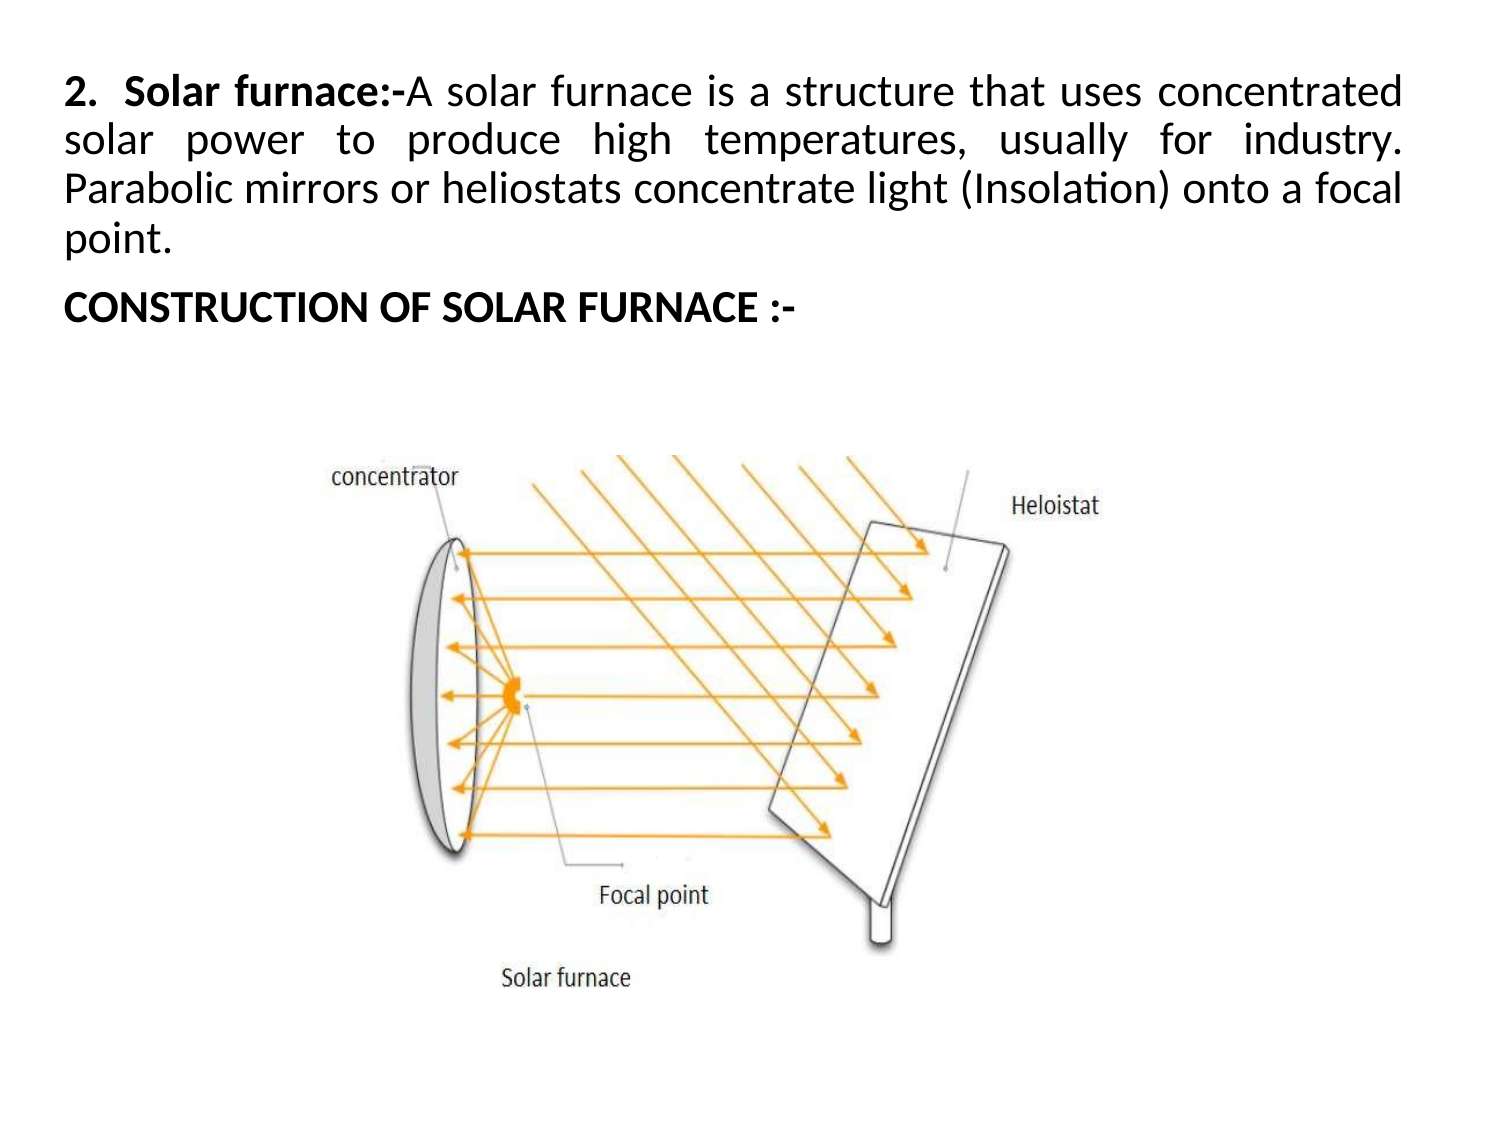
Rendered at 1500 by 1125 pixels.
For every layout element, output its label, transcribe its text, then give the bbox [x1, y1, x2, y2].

text CONSTRUCTION OF SOLAR FURNACE :- [63, 278, 1500, 334]
picture [315, 455, 1112, 988]
list Solar furnace:-A solar furnace is a structure that uses concentrated solar power to produce high temperatures, usually for industry. Parabolic mirrors or heliostats concentrate light (Insolation) onto a focal point. [63, 67, 1403, 264]
